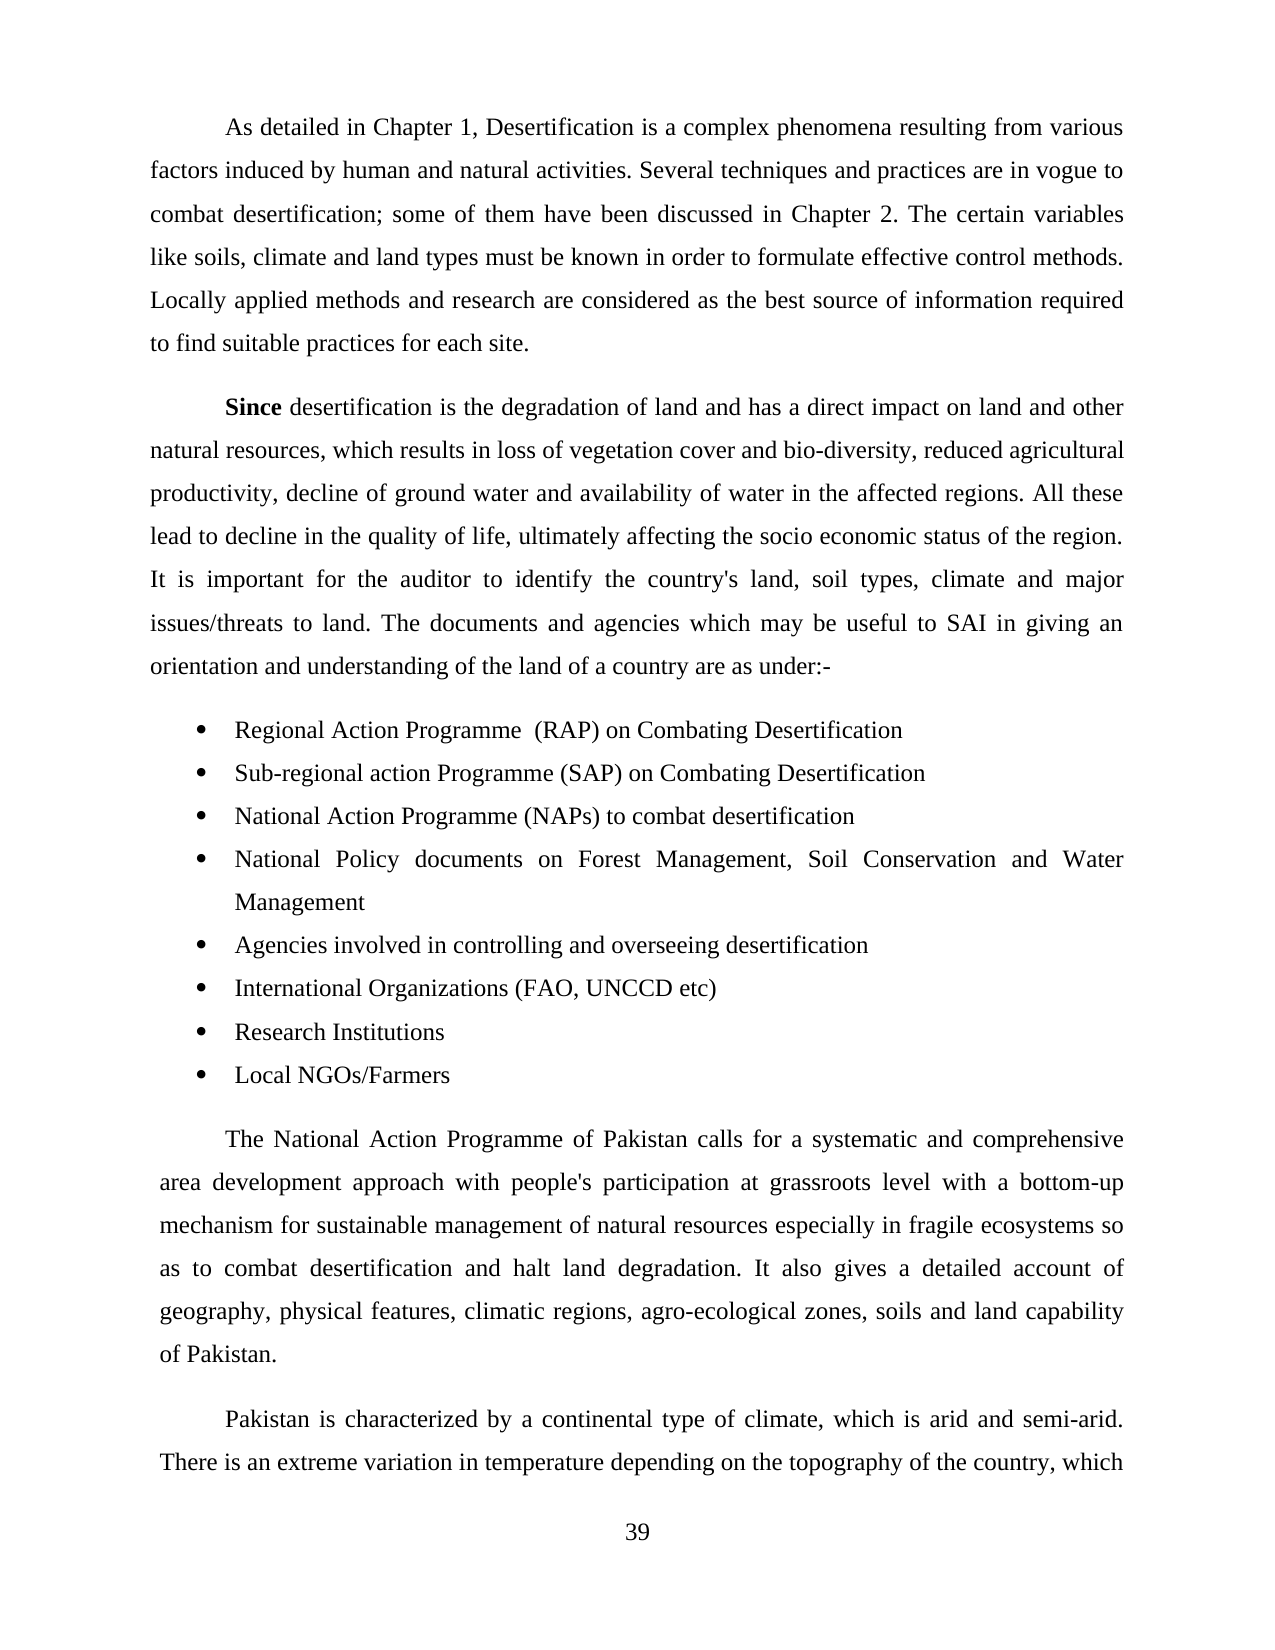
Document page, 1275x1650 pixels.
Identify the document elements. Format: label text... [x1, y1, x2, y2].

list National Policy documents on Forest Management, Soil Conservation and Water Management [197, 844, 1125, 916]
list Regional Action Programme (RAP) on Combating Desertification [197, 715, 1125, 743]
text As detailed in Chapter 1, Desertification is a complex phenomena resulting from various factors induced by human and natural activities. Several techniques and practices are in vogue to combat desertification; some of them have been discussed in Chapter 2. The certain variables like soils, climate and land types must be known in order to formulate effective control methods. Locally applied methods and research are considered as the best source of information required to find suitable practices for each site. [150, 112, 1125, 357]
list National Action Programme (NAPs) to combat desertification [197, 801, 1125, 830]
list Research Institutions [197, 1017, 1125, 1045]
list Agencies involved in controlling and overseeing desertification [197, 930, 1125, 959]
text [159, 1404, 1125, 1476]
list International Organizations (FAO, UNCCD etc) [197, 973, 1125, 1002]
text Since desertification is the degradation of land and has a direct impact on land and other natural resources, which results in loss of vegetation cover and bio-diversity, reduced agricultural productivity, decline of ground water and availability of water in the affected regions. All these lead to decline in the quality of life, ultimately affecting the socio economic status of the region. It is important for the auditor to identify the country's land, soil types, climate and major issues/threats to land. The documents and agencies which may be useful to SAI in giving an orientation and understanding of the land of a country are as under:- [150, 392, 1125, 679]
text The National Action Programme of Pakistan calls for a systematic and comprehensive area development approach with people's participation at grassroots level with a bottom-up mechanism for sustainable management of natural resources especially in fragile ecosystems so as to combat desertification and halt land degradation. It also gives a detailed account of geography, physical features, climatic regions, agro-ecological zones, soils and land capability of Pakistan. [159, 1124, 1125, 1369]
list Sub-regional action Programme (SAP) on Combating Desertification [197, 758, 1125, 787]
list Local NGOs/Farmers [197, 1060, 1125, 1088]
